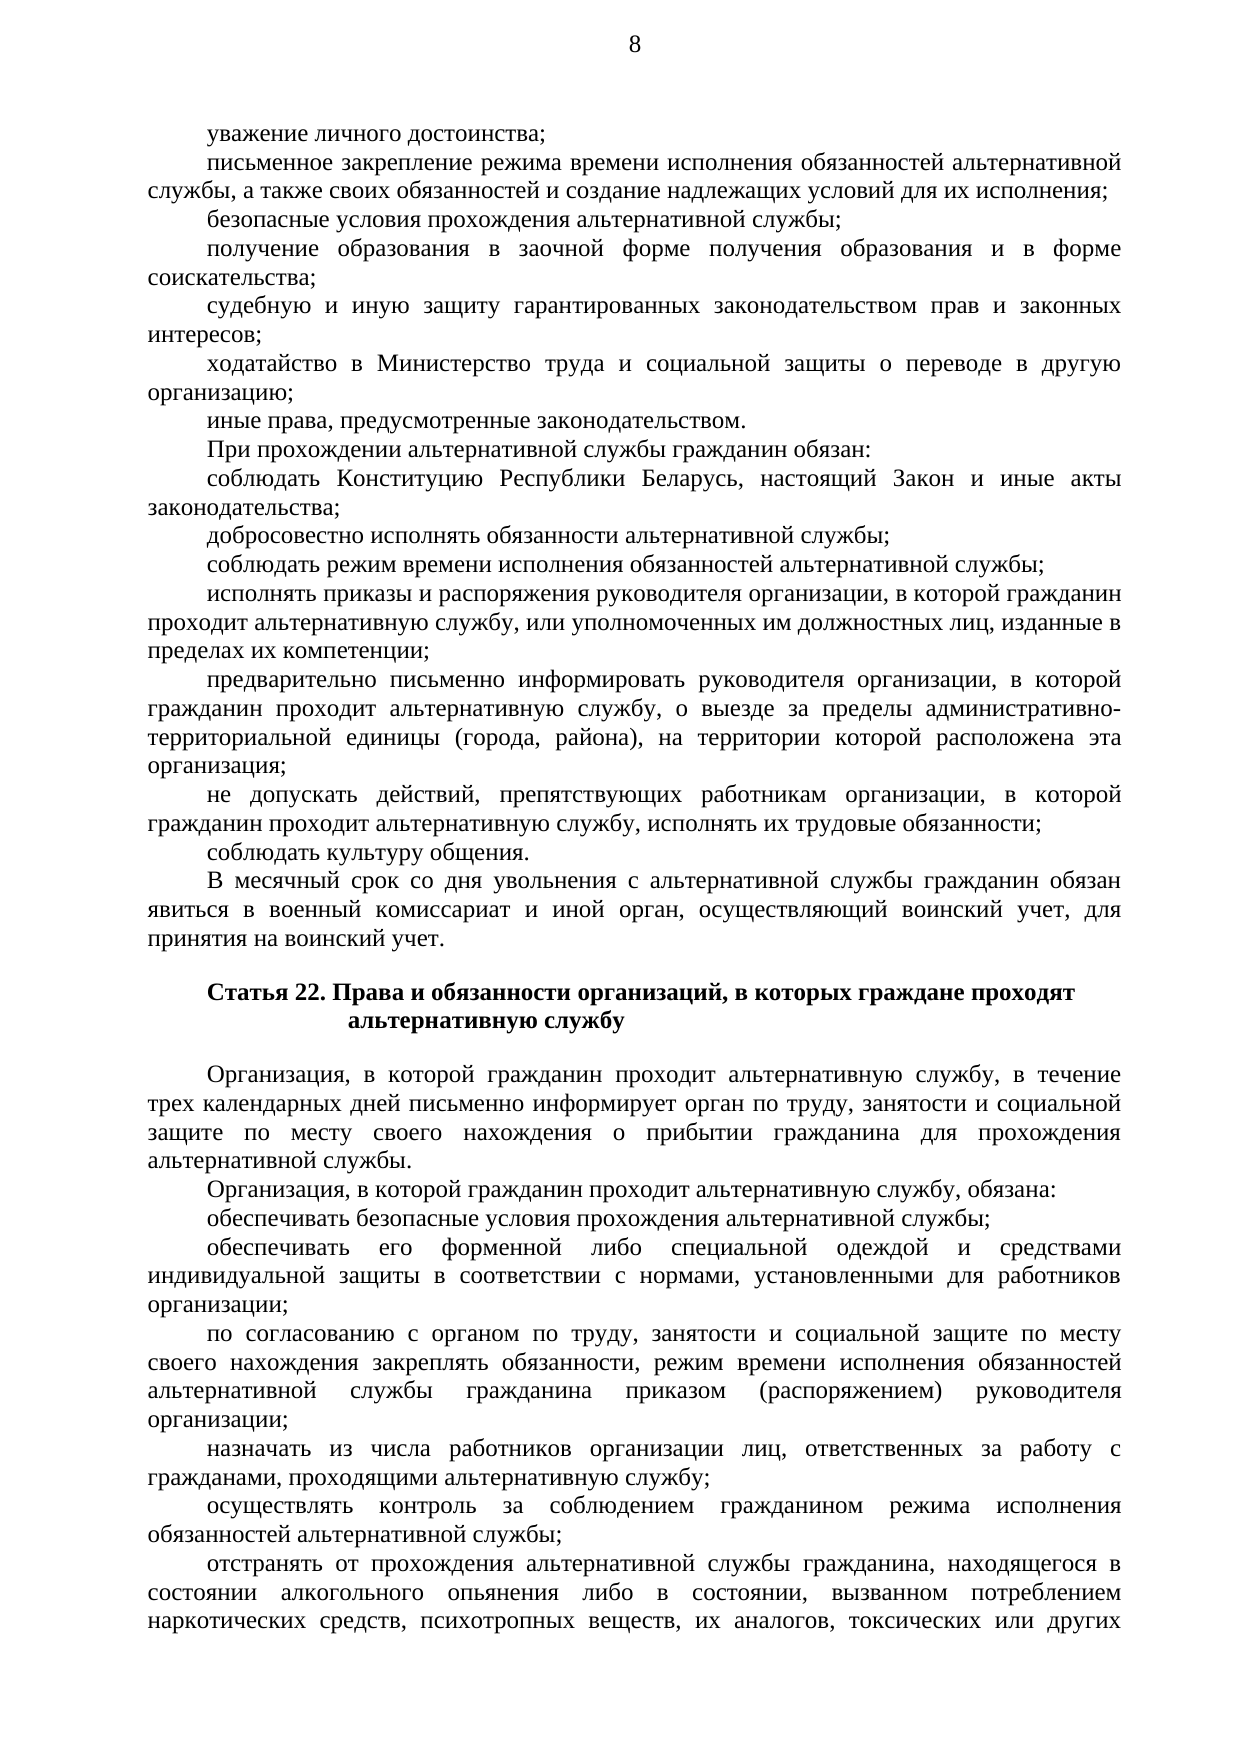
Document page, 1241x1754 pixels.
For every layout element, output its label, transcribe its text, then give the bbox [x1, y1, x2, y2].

text не допускать действий, препятствующих работникам организации, в которой гражданин проходит альтернативную службу, исполнять их трудовые обязанности; [147, 779, 1122, 837]
text обеспечивать безопасные условия прохождения альтернативной службы; [147, 1203, 1122, 1232]
text осуществлять контроль за соблюдением гражданином режима исполнения обязанностей альтернативной службы; [147, 1491, 1122, 1548]
text предварительно письменно информировать руководителя организации, в которой гражданин проходит альтернативную службу, о выезде за пределы административно-территориальной единицы (города, района), на территории которой расположена эта организация; [147, 664, 1122, 779]
text обеспечивать его форменной либо специальной одеждой и средствами индивидуальной защиты в соответствии с нормами, установленными для работников организации; [147, 1232, 1122, 1318]
text уважение личного достоинства; [147, 118, 1122, 147]
text по согласованию с органом по труду, занятости и социальной защите по месту своего нахождения закреплять обязанности, режим времени исполнения обязанностей альтернативной службы гражданина приказом (распоряжением) руководителя организации; [147, 1318, 1122, 1433]
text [147, 1548, 1122, 1634]
text ходатайство в Министерство труда и социальной защиты о переводе в другую организацию; [147, 348, 1122, 406]
text Статья 22. Права и обязанности организаций, в которых граждане проходят альтернативную службу [207, 977, 1122, 1034]
text письменное закрепление режима времени исполнения обязанностей альтернативной службы, а также своих обязанностей и создание надлежащих условий для их исполнения; [147, 147, 1122, 204]
text соблюдать режим времени исполнения обязанностей альтернативной службы; [147, 549, 1122, 578]
text получение образования в заочной форме получения образования и в форме соискательства; [147, 233, 1122, 291]
text безопасные условия прохождения альтернативной службы; [147, 204, 1122, 233]
text При прохождении альтернативной службы гражданин обязан: [147, 434, 1122, 463]
text судебную и иную защиту гарантированных законодательством прав и законных интересов; [147, 291, 1122, 348]
text В месячный срок со дня увольнения с альтернативной службы гражданин обязан явиться в военный комиссариат и иной орган, осуществляющий воинский учет, для принятия на воинский учет. [147, 866, 1122, 952]
text исполнять приказы и распоряжения руководителя организации, в которой гражданин проходит альтернативную службу, или уполномоченных им должностных лиц, изданные в пределах их компетенции; [147, 578, 1122, 664]
text Организация, в которой гражданин проходит альтернативную службу, обязана: [147, 1174, 1122, 1203]
text иные права, предусмотренные законодательством. [147, 406, 1122, 434]
text Организация, в которой гражданин проходит альтернативную службу, в течение трех календарных дней письменно информирует орган по труду, занятости и социальной защите по месту своего нахождения о прибытии гражданина для прохождения альтернативной службы. [147, 1059, 1122, 1174]
text соблюдать культуру общения. [147, 837, 1122, 866]
text назначать из числа работников организации лиц, ответственных за работу с гражданами, проходящими альтернативную службу; [147, 1433, 1122, 1491]
text добросовестно исполнять обязанности альтернативной службы; [147, 521, 1122, 549]
text соблюдать Конституцию Республики Беларусь, настоящий Закон и иные акты законодательства; [147, 463, 1122, 521]
